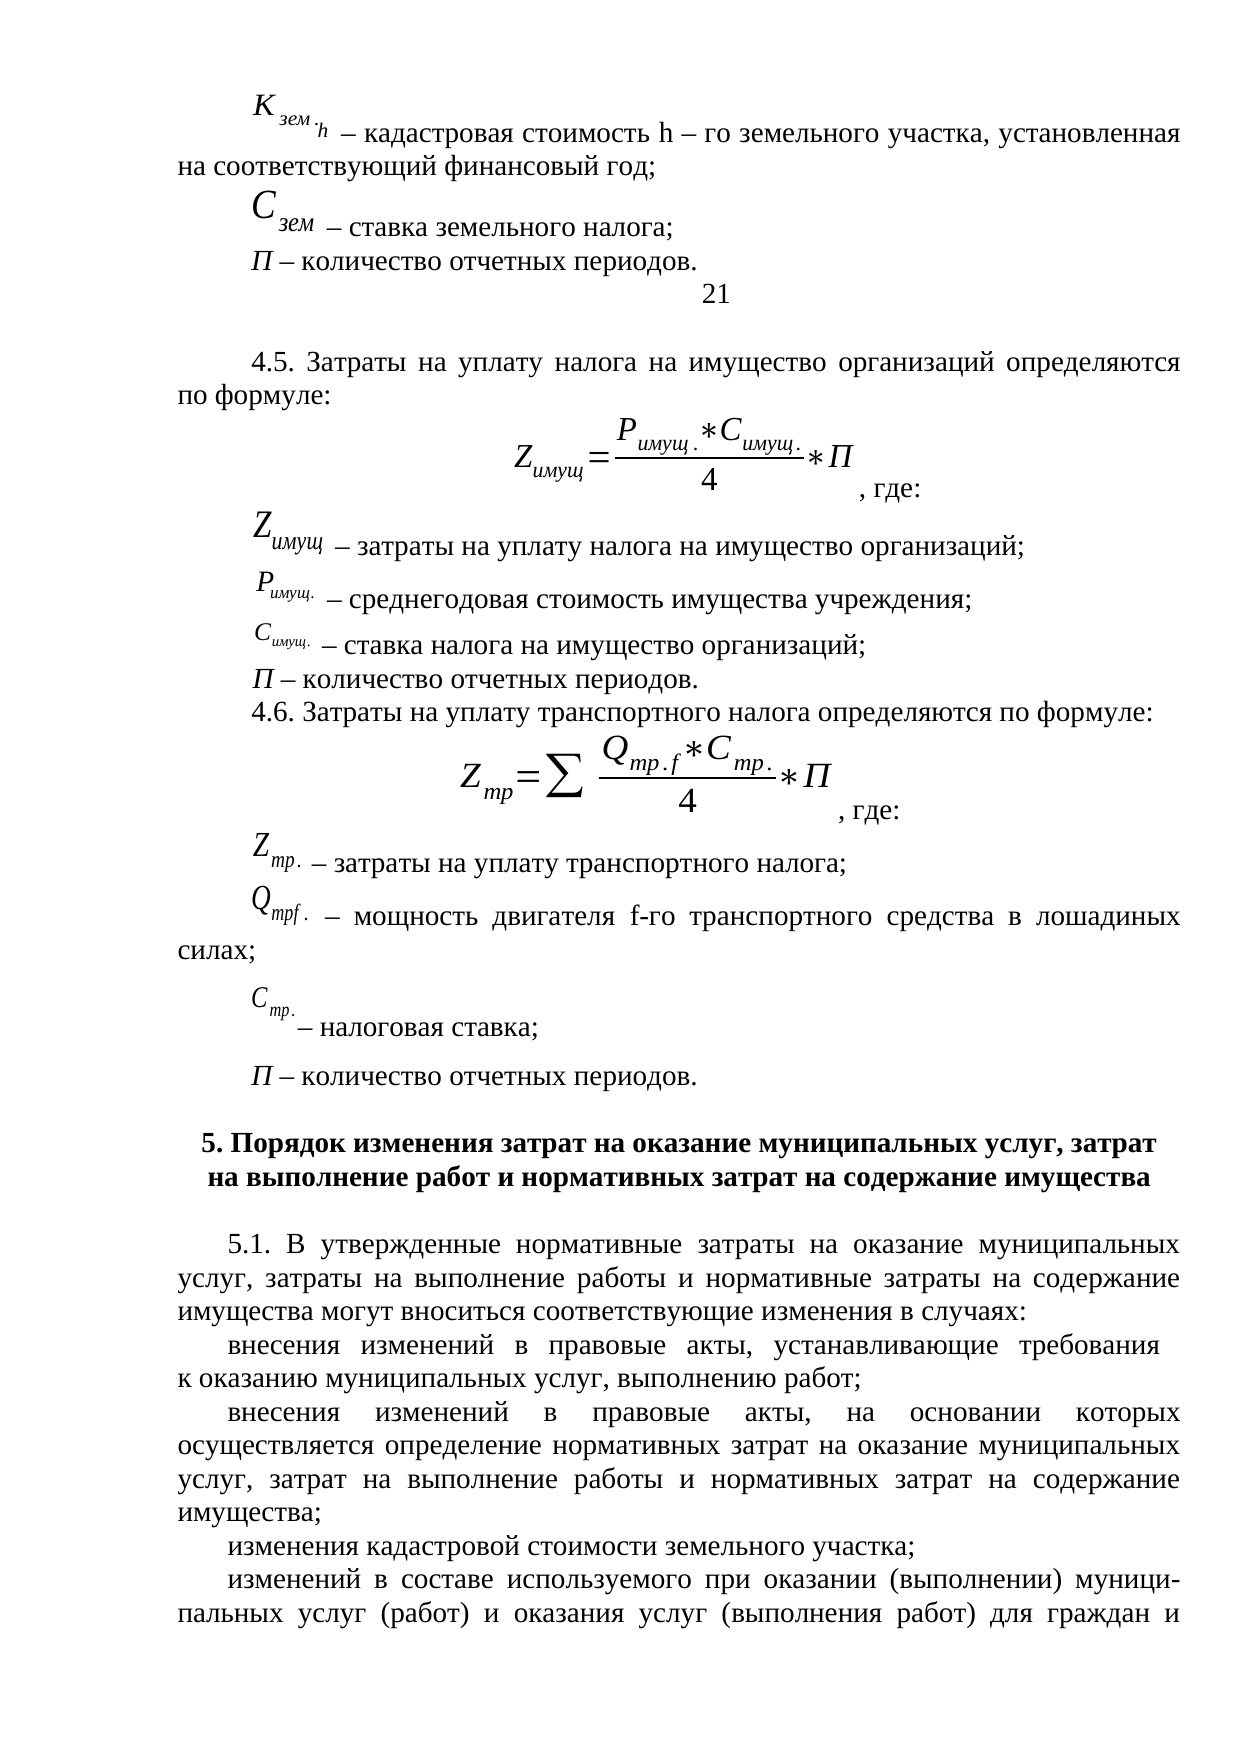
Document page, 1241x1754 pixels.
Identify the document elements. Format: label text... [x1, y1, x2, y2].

text внесения изменений в правовые акты, на основании которых осуществляется определение нормативных затрат на оказание муниципальных услуг, затрат на выполнение работы и нормативных затрат на содержание имущества; [177, 1394, 1181, 1528]
text 4.6. Затраты на уплату транспортного налога определяются по формуле: [177, 694, 1181, 728]
text – кадастровая стоимость h – го земельного участка, установленная на соответствующий финансовый год; [177, 89, 1181, 182]
text П – количество отчетных периодов. [177, 661, 1181, 694]
text 21 [177, 277, 1181, 310]
text – среднегодовая стоимость имущества учреждения; [177, 562, 1181, 614]
text 4.5. Затраты на уплату налога на имущество организаций определяются по формуле: [177, 344, 1181, 411]
text – затраты на уплату налога на имущество организаций; [177, 504, 1181, 562]
text внесения изменений в правовые акты, устанавливающие требования к оказанию муниципальных услуг, выполнению работ; [177, 1327, 1181, 1394]
text на выполнение работ и нормативных затрат на содержание имущества [177, 1159, 1181, 1193]
text , где: [177, 411, 1181, 504]
text , где: [177, 728, 1181, 826]
text П – количество отчетных периодов. [177, 243, 1181, 277]
text 5.1. В утвержденные нормативные затраты на оказание муниципальных услуг, затраты на выполнение работы и нормативные затраты на содержание имущества могут вноситься соответствующие изменения в случаях: [177, 1226, 1181, 1327]
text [177, 1562, 1181, 1629]
text 5. Порядок изменения затрат на оказание муниципальных услуг, затрат [177, 1126, 1181, 1159]
text П – количество отчетных периодов. [177, 1058, 1181, 1092]
text – мощность двигателя f-го транспортного средства в лошадиных силах; [177, 879, 1181, 965]
text – налоговая ставка; [177, 981, 1181, 1043]
text – затраты на уплату транспортного налога; [177, 826, 1181, 879]
text – ставка налога на имущество организаций; [177, 614, 1181, 661]
text изменения кадастровой стоимости земельного участка; [177, 1528, 1181, 1562]
text – ставка земельного налога; [177, 182, 1181, 243]
